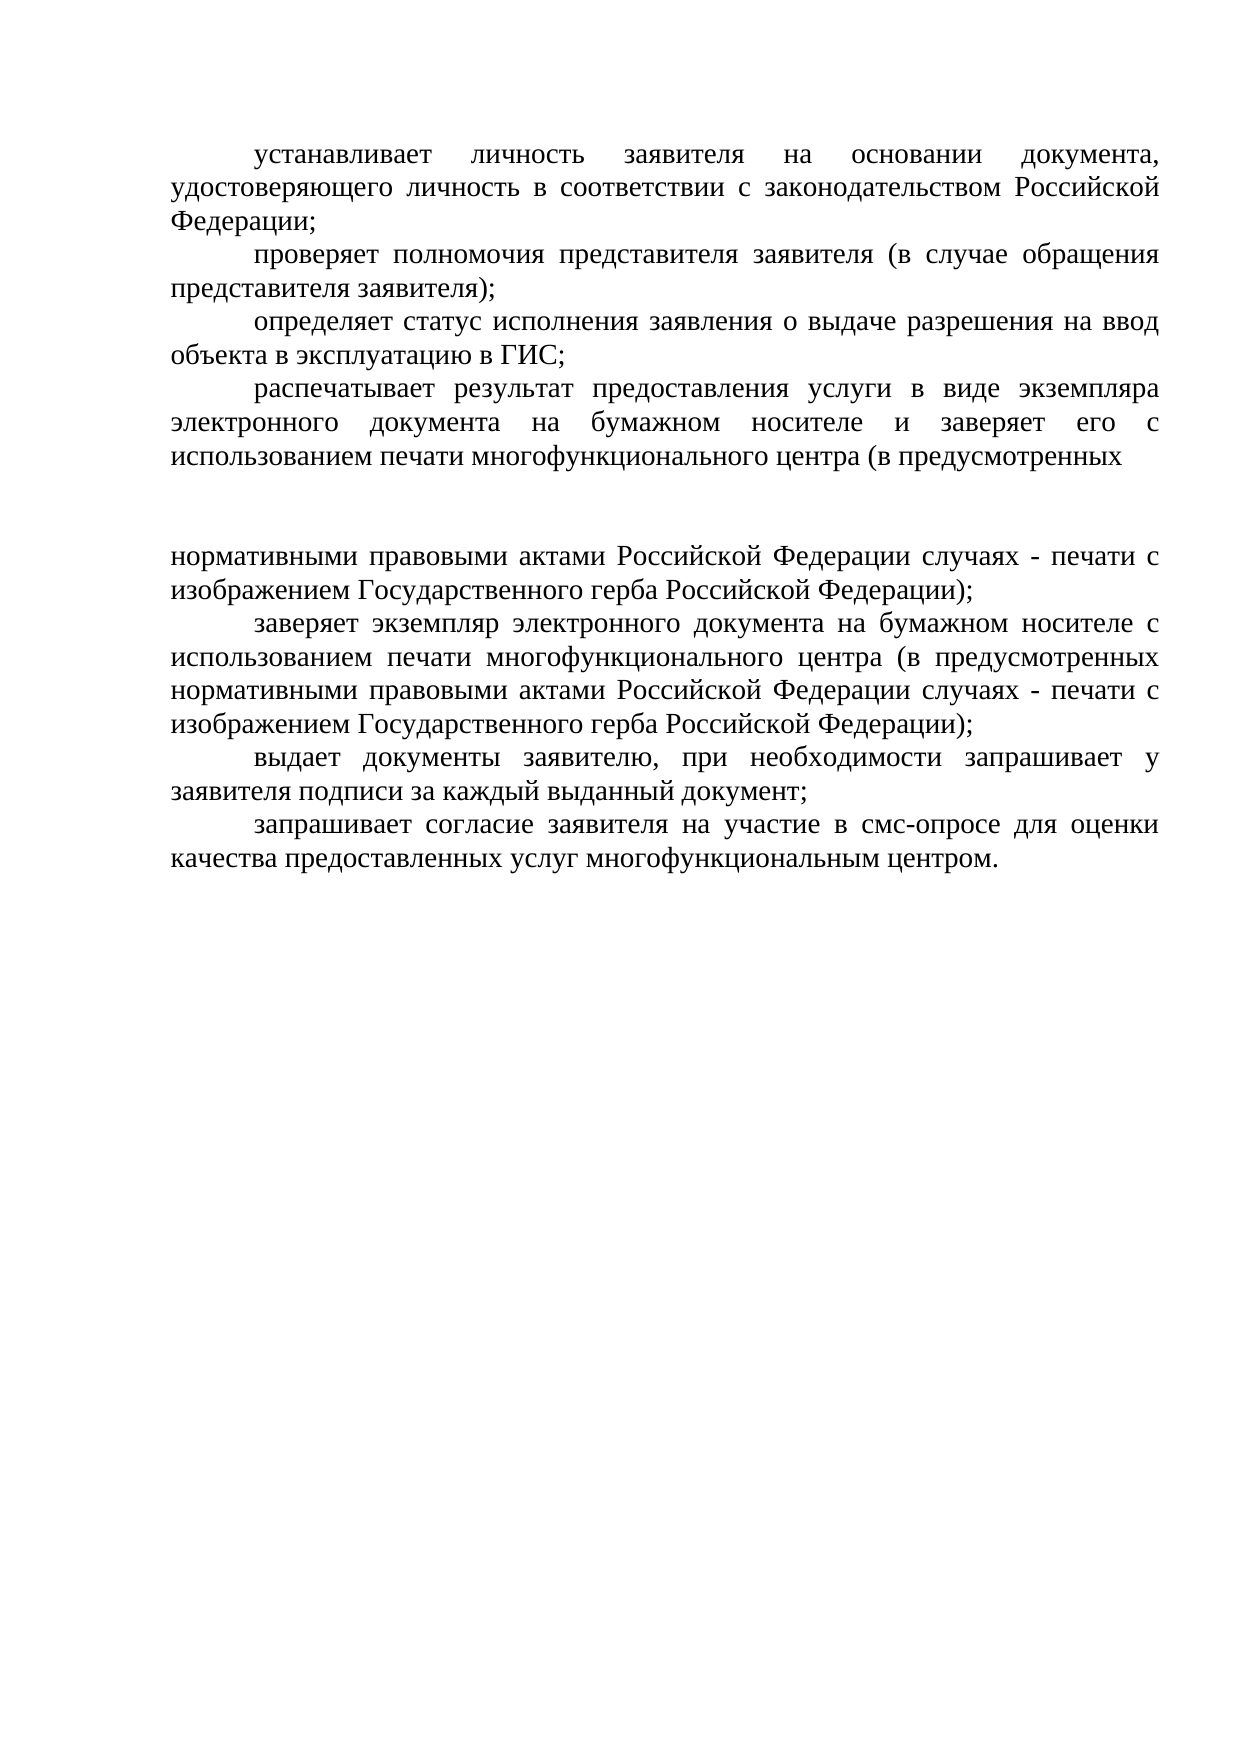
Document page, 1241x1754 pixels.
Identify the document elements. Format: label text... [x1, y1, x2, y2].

text устанавливает личность заявителя на основании документа, удостоверяющего личность в соответствии с законодательством Российской Федерации; [170, 136, 1160, 237]
text выдает документы заявителю, при необходимости запрашивает у заявителя подписи за каждый выданный документ; [170, 740, 1160, 807]
text нормативными правовыми актами Российской Федерации случаях - печати с изображением Государственного герба Российской Федерации); [170, 539, 1160, 606]
text распечатывает результат предоставления услуги в виде экземпляра электронного документа на бумажном носителе и заверяет его с использованием печати многофункционального центра (в предусмотренных [170, 371, 1160, 472]
text запрашивает согласие заявителя на участие в смс-опросе для оценки качества предоставленных услуг многофункциональным центром. [170, 807, 1160, 874]
text определяет статус исполнения заявления о выдаче разрешения на ввод объекта в эксплуатацию в ГИС; [170, 304, 1160, 371]
text проверяет полномочия представителя заявителя (в случае обращения представителя заявителя); [170, 237, 1160, 304]
text заверяет экземпляр электронного документа на бумажном носителе с использованием печати многофункционального центра (в предусмотренных нормативными правовыми актами Российской Федерации случаях - печати с изображением Государственного герба Российской Федерации); [170, 606, 1160, 740]
